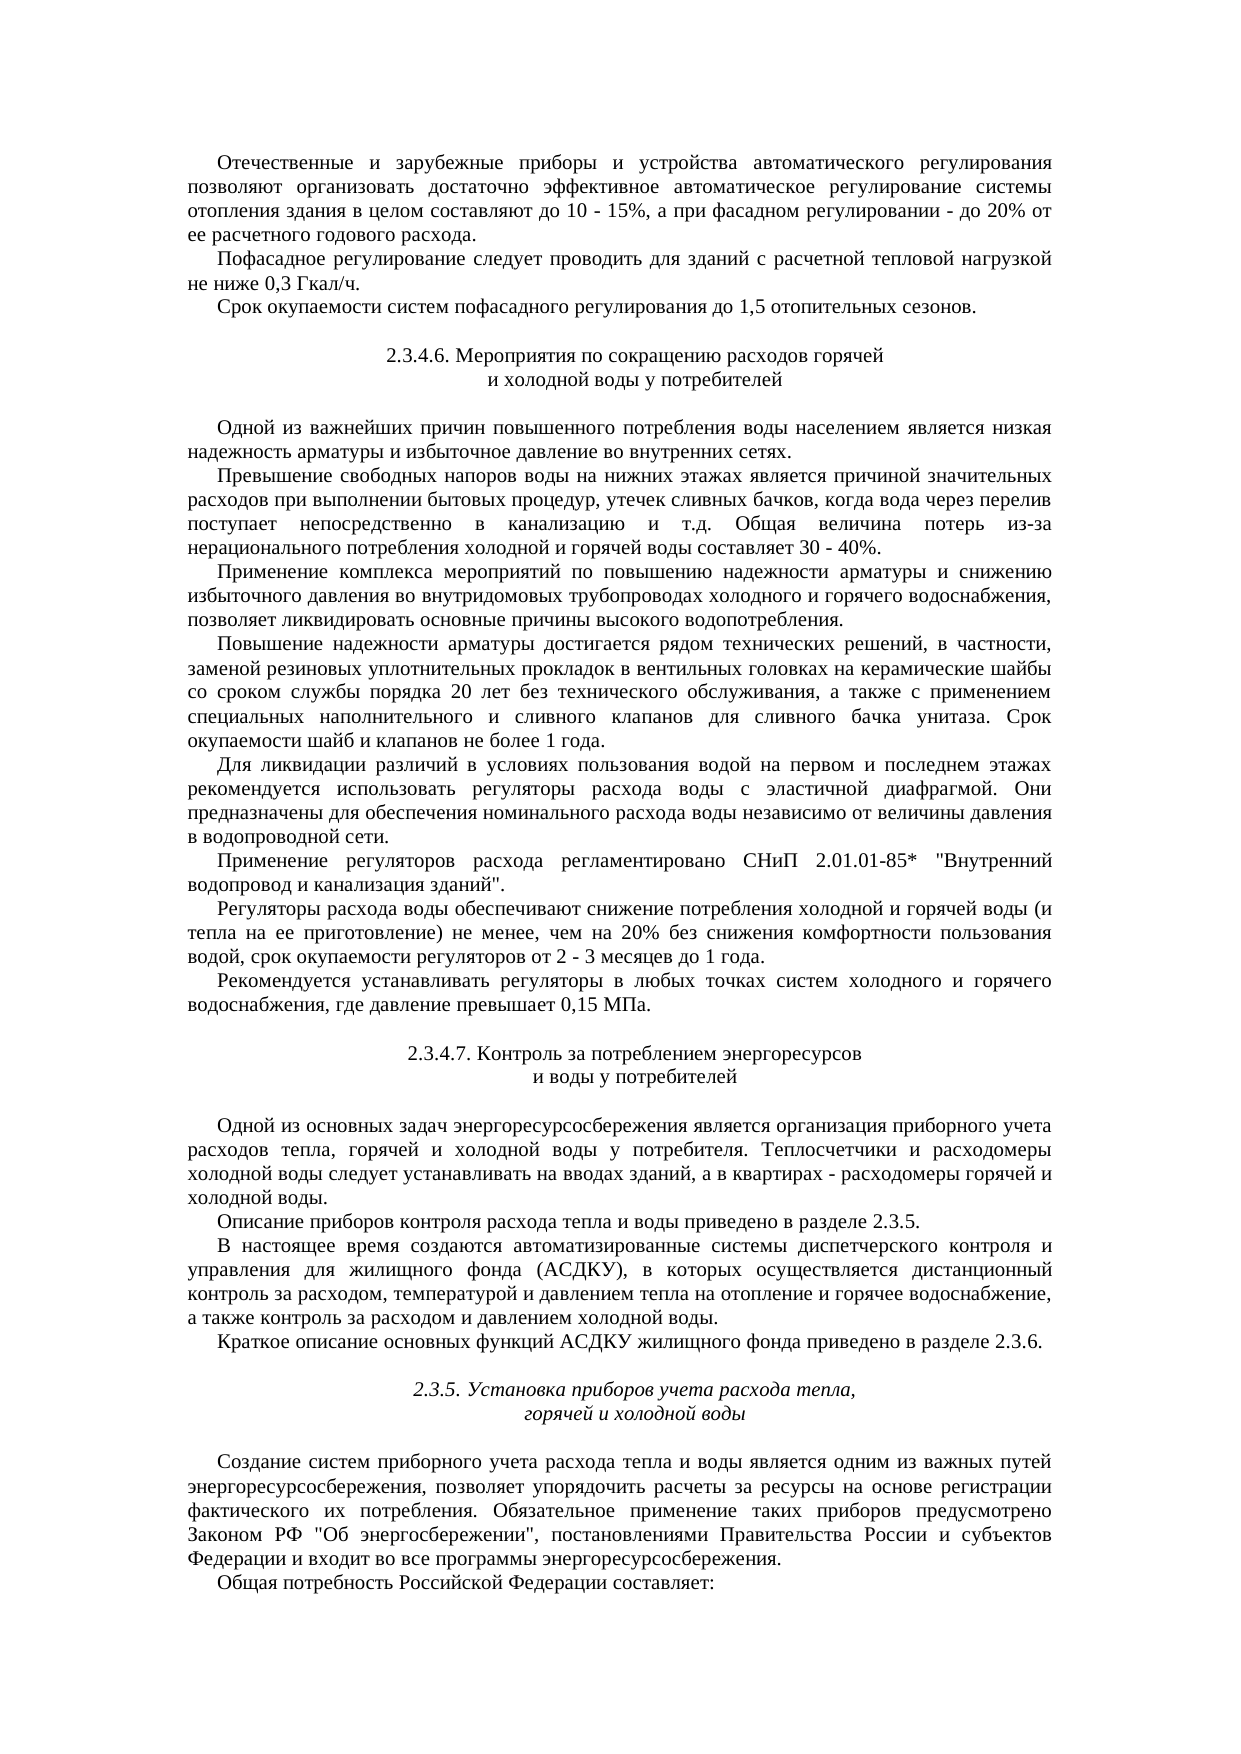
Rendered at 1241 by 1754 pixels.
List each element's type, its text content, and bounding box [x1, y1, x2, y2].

text и воды у потребителей [187, 1064, 1053, 1088]
text 2.3.4.6. Мероприятия по сокращению расходов горячей [187, 342, 1053, 367]
text 2.3.4.7. Контроль за потреблением энергоресурсов [187, 1040, 1053, 1064]
text 2.3.5. Установка приборов учета расхода тепла, [187, 1377, 1053, 1401]
text В настоящее время создаются автоматизированные системы диспетчерского контроля и управления для жилищного фонда (АСДКУ), в которых осуществляется дистанционный контроль за расходом, температурой и давлением тепла на отопление и горячее водоснабжение, а также контроль за расходом и давлением холодной воды. [187, 1233, 1053, 1329]
text Регуляторы расхода воды обеспечивают снижение потребления холодной и горячей воды (и тепла на ее приготовление) не менее, чем на 20% без снижения комфортности пользования водой, срок окупаемости регуляторов от 2 - 3 месяцев до 1 года. [187, 896, 1053, 968]
text Повышение надежности арматуры достигается рядом технических решений, в частности, заменой резиновых уплотнительных прокладок в вентильных головках на керамические шайбы со сроком службы порядка 20 лет без технического обслуживания, а также с применением специальных наполнительного и сливного клапанов для сливного бачка унитаза. Срок окупаемости шайб и клапанов не более 1 года. [187, 631, 1053, 752]
text Отечественные и зарубежные приборы и устройства автоматического регулирования позволяют организовать достаточно эффективное автоматическое регулирование системы отопления здания в целом составляют до 10 - 15%, а при фасадном регулировании - до 20% от ее расчетного годового расхода. [187, 150, 1053, 246]
text Превышение свободных напоров воды на нижних этажах является причиной значительных расходов при выполнении бытовых процедур, утечек сливных бачков, когда вода через перелив поступает непосредственно в канализацию и т.д. Общая величина потерь из-за нерационального потребления холодной и горячей воды составляет 30 - 40%. [187, 463, 1053, 559]
text Срок окупаемости систем пофасадного регулирования до 1,5 отопительных сезонов. [187, 294, 1053, 318]
text Для ликвидации различий в условиях пользования водой на первом и последнем этажах рекомендуется использовать регуляторы расхода воды с эластичной диафрагмой. Они предназначены для обеспечения номинального расхода воды независимо от величины давления в водопроводной сети. [187, 752, 1053, 848]
text Одной из основных задач энергоресурсосбережения является организация приборного учета расходов тепла, горячей и холодной воды у потребителя. Теплосчетчики и расходомеры холодной воды следует устанавливать на вводах зданий, а в квартирах - расходомеры горячей и холодной воды. [187, 1112, 1053, 1209]
text Краткое описание основных функций АСДКУ жилищного фонда приведено в разделе 2.3.6. [187, 1329, 1053, 1353]
text Применение комплекса мероприятий по повышению надежности арматуры и снижению избыточного давления во внутридомовых трубопроводах холодного и горячего водоснабжения, позволяет ликвидировать основные причины высокого водопотребления. [187, 559, 1053, 631]
text Описание приборов контроля расхода тепла и воды приведено в разделе 2.3.5. [187, 1209, 1053, 1233]
text и холодной воды у потребителей [187, 367, 1053, 391]
text Применение регуляторов расхода регламентировано СНиП 2.01.01-85* "Внутренний водопровод и канализация зданий". [187, 848, 1053, 896]
text Создание систем приборного учета расхода тепла и воды является одним из важных путей энергоресурсосбережения, позволяет упорядочить расчеты за ресурсы на основе регистрации фактического их потребления. Обязательное применение таких приборов предусмотрено Законом РФ "Об энергосбережении", постановлениями Правительства России и субъектов Федерации и входит во все программы энергоресурсосбережения. [187, 1449, 1053, 1570]
text Пофасадное регулирование следует проводить для зданий с расчетной тепловой нагрузкой не ниже 0,3 Гкал/ч. [187, 246, 1053, 294]
text Одной из важнейших причин повышенного потребления воды населением является низкая надежность арматуры и избыточное давление во внутренних сетях. [187, 415, 1053, 463]
text горячей и холодной воды [187, 1401, 1053, 1425]
text Общая потребность Российской Федерации составляет: [187, 1570, 1053, 1594]
text Рекомендуется устанавливать регуляторы в любых точках систем холодного и горячего водоснабжения, где давление превышает 0,15 МПа. [187, 968, 1053, 1016]
